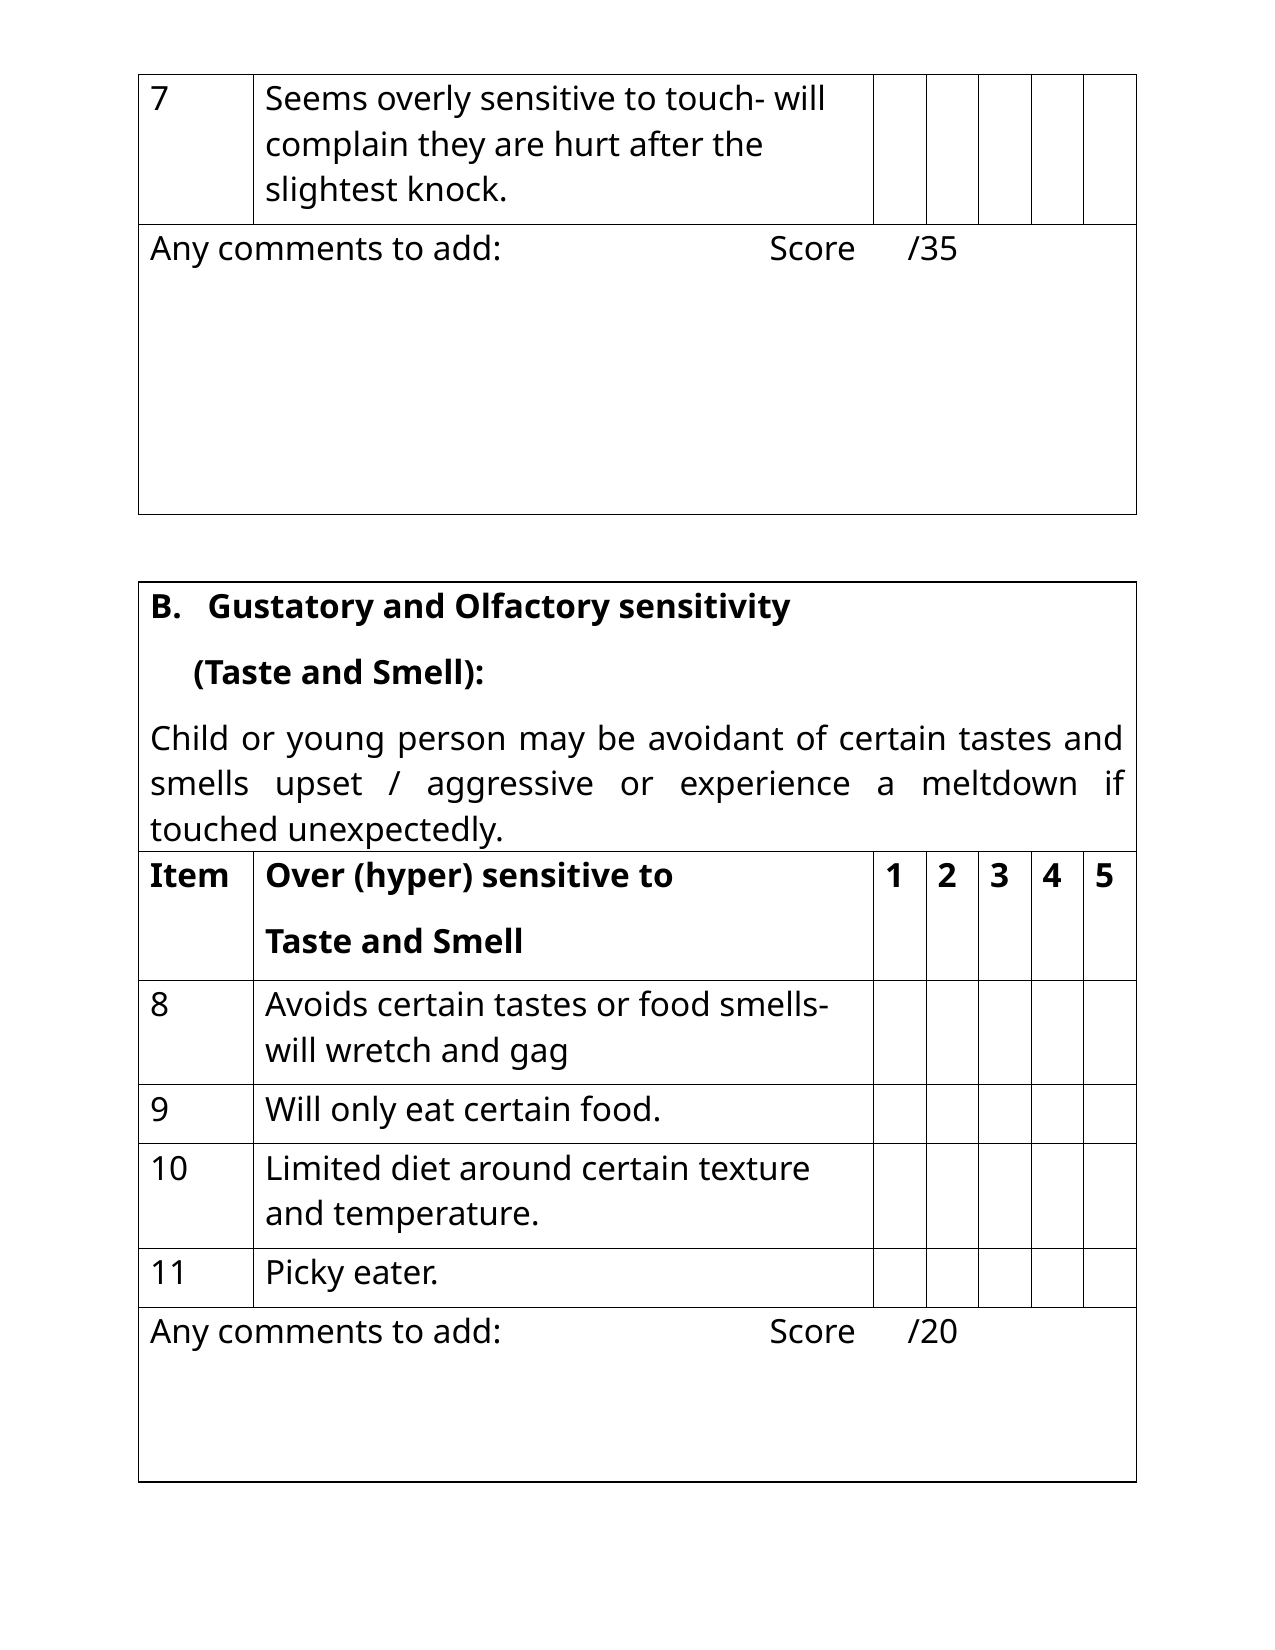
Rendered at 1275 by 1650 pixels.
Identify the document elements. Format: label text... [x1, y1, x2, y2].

table_cell 7 [139, 75, 253, 224]
table_cell [979, 1249, 1031, 1307]
table_cell 11 [139, 1249, 253, 1307]
table_cell Seems overly sensitive to touch- will complain they are hurt after the slightest knock. [254, 75, 873, 224]
table_cell [927, 75, 978, 224]
table_cell Item [139, 852, 253, 980]
table_cell Will only eat certain food. [254, 1085, 873, 1143]
table_cell [979, 981, 1031, 1084]
table_cell 1 [874, 852, 926, 980]
table_cell 8 [139, 981, 253, 1084]
table_cell [927, 1249, 978, 1307]
table_cell [1032, 75, 1083, 224]
table_cell [979, 1144, 1031, 1248]
table_cell Avoids certain tastes or food smells- will wretch and gag [254, 981, 873, 1084]
table_cell [874, 1249, 926, 1307]
table_cell [979, 1085, 1031, 1143]
table_cell Over (hyper) sensitive to Taste and Smell [254, 852, 873, 980]
table_cell [1084, 1249, 1136, 1307]
table_cell 2 [927, 852, 978, 980]
table_cell Limited diet around certain texture and temperature. [254, 1144, 873, 1248]
table_cell [1084, 1144, 1136, 1248]
table_cell [874, 1085, 926, 1143]
table_cell 3 [979, 852, 1031, 980]
table_cell [927, 1085, 978, 1143]
table_cell [979, 75, 1031, 224]
table_cell Picky eater. [254, 1249, 873, 1307]
table_cell [874, 1144, 926, 1248]
table_cell [1084, 981, 1136, 1084]
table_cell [139, 1308, 1136, 1481]
table_cell 5 [1084, 852, 1136, 980]
table_cell 10 [139, 1144, 253, 1248]
table_cell [1032, 981, 1083, 1084]
table_cell [1032, 1249, 1083, 1307]
table_cell [874, 981, 926, 1084]
table_cell [927, 981, 978, 1084]
table_cell [927, 1144, 978, 1248]
table_cell [1032, 1144, 1083, 1248]
table_cell 4 [1032, 852, 1083, 980]
table_cell Any comments to add: Score /35 [139, 225, 1136, 514]
table_cell [1084, 75, 1136, 224]
table_header B. Gustatory and Olfactory sensitivity (Taste and Smell): Child or young person may be avoidant of certain tastes and smells upset / aggressive or experience a meltdown if touched unexpectedly. [139, 583, 1136, 851]
table_cell [1084, 1085, 1136, 1143]
table_cell [874, 75, 926, 224]
table_cell 9 [139, 1085, 253, 1143]
table_cell [1032, 1085, 1083, 1143]
